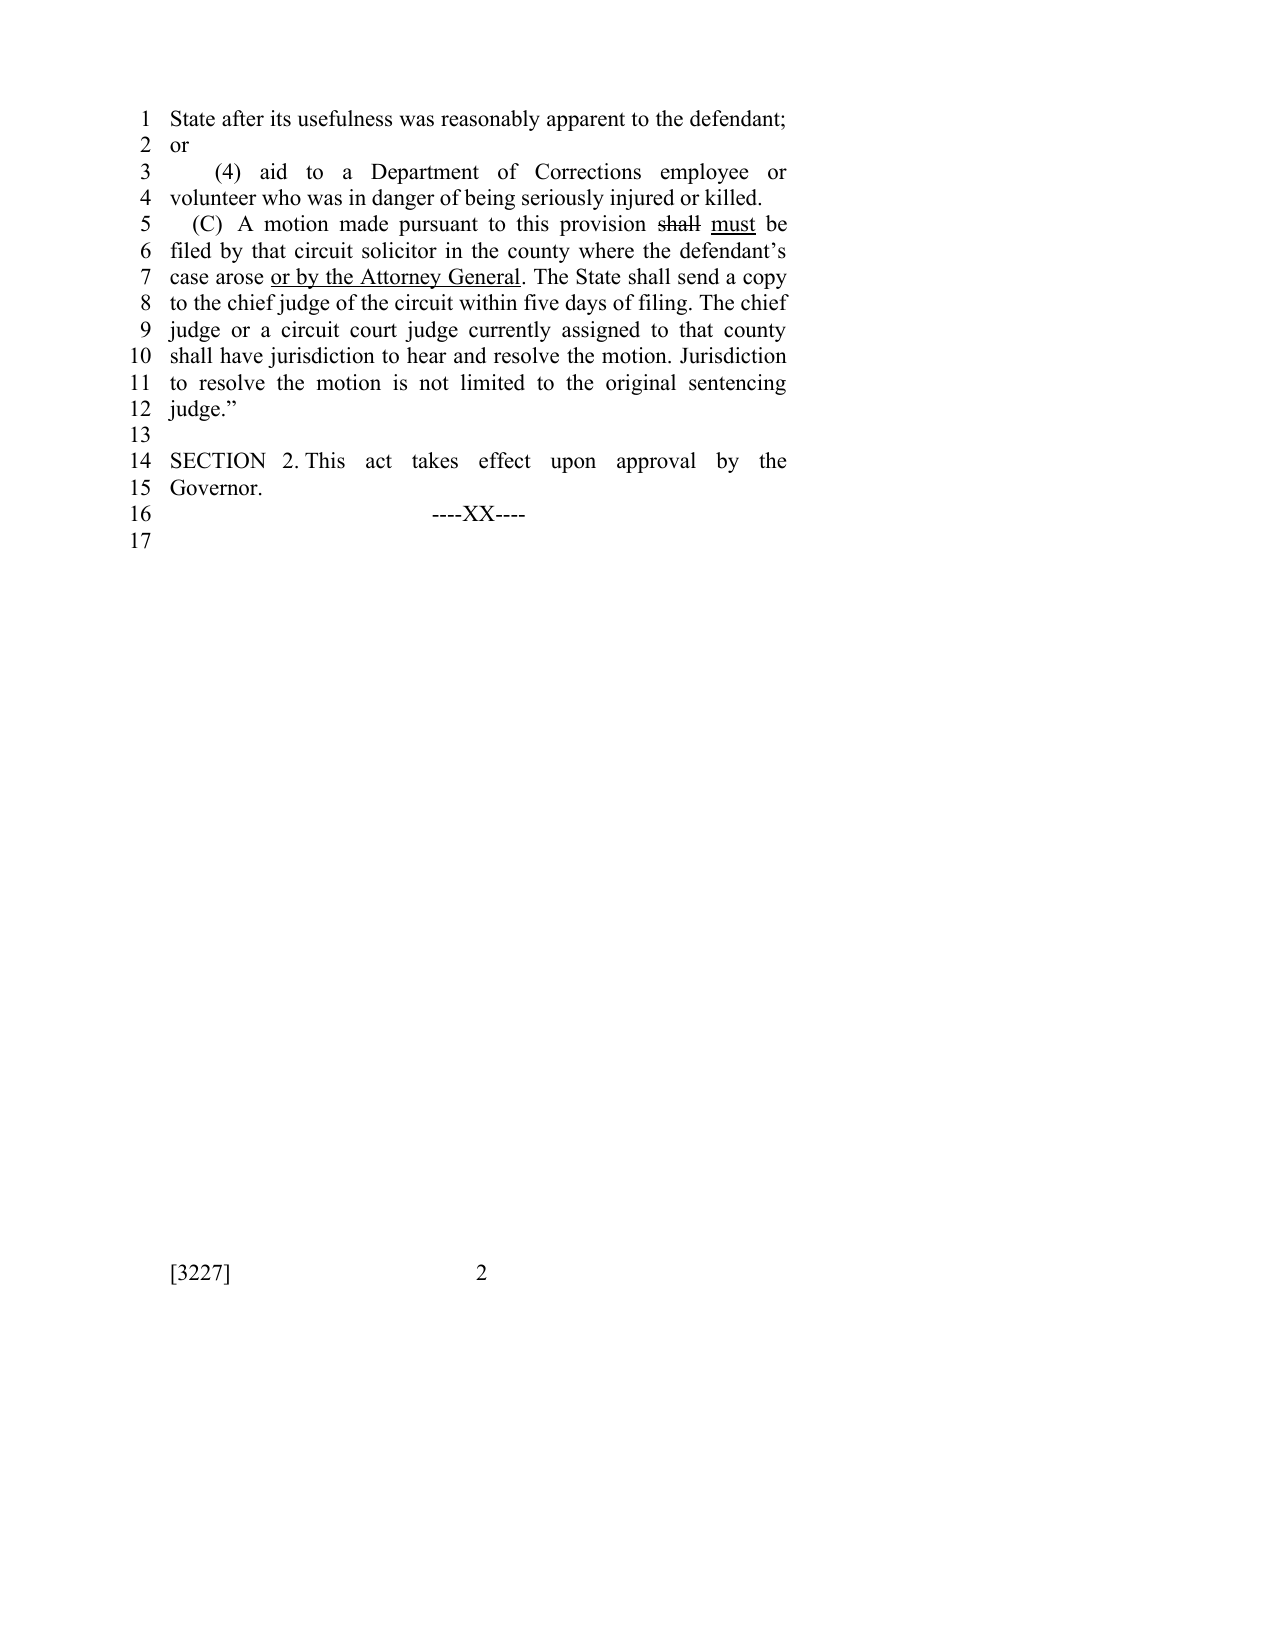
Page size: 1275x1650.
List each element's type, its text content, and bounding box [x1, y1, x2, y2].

text (4) aid to a Department of Corrections employee or volunteer who was in danger of being seriously injured or killed. [169, 158, 787, 210]
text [169, 105, 787, 158]
text (C) A motion made pursuant to this provision shall must be filed by that circuit solicitor in the county where the defendant’s case arose or by the Attorney General. The State shall send a copy to the chief judge of the circuit within five days of filing. The chief judge or a circuit court judge currently assigned to that county shall have jurisdiction to hear and resolve the motion. Jurisdiction to resolve the motion is not limited to the original sentencing judge.” [169, 210, 787, 421]
text SECTION 2. This act takes effect upon approval by the Governor. [169, 448, 787, 500]
text ----XX---- [169, 500, 787, 527]
